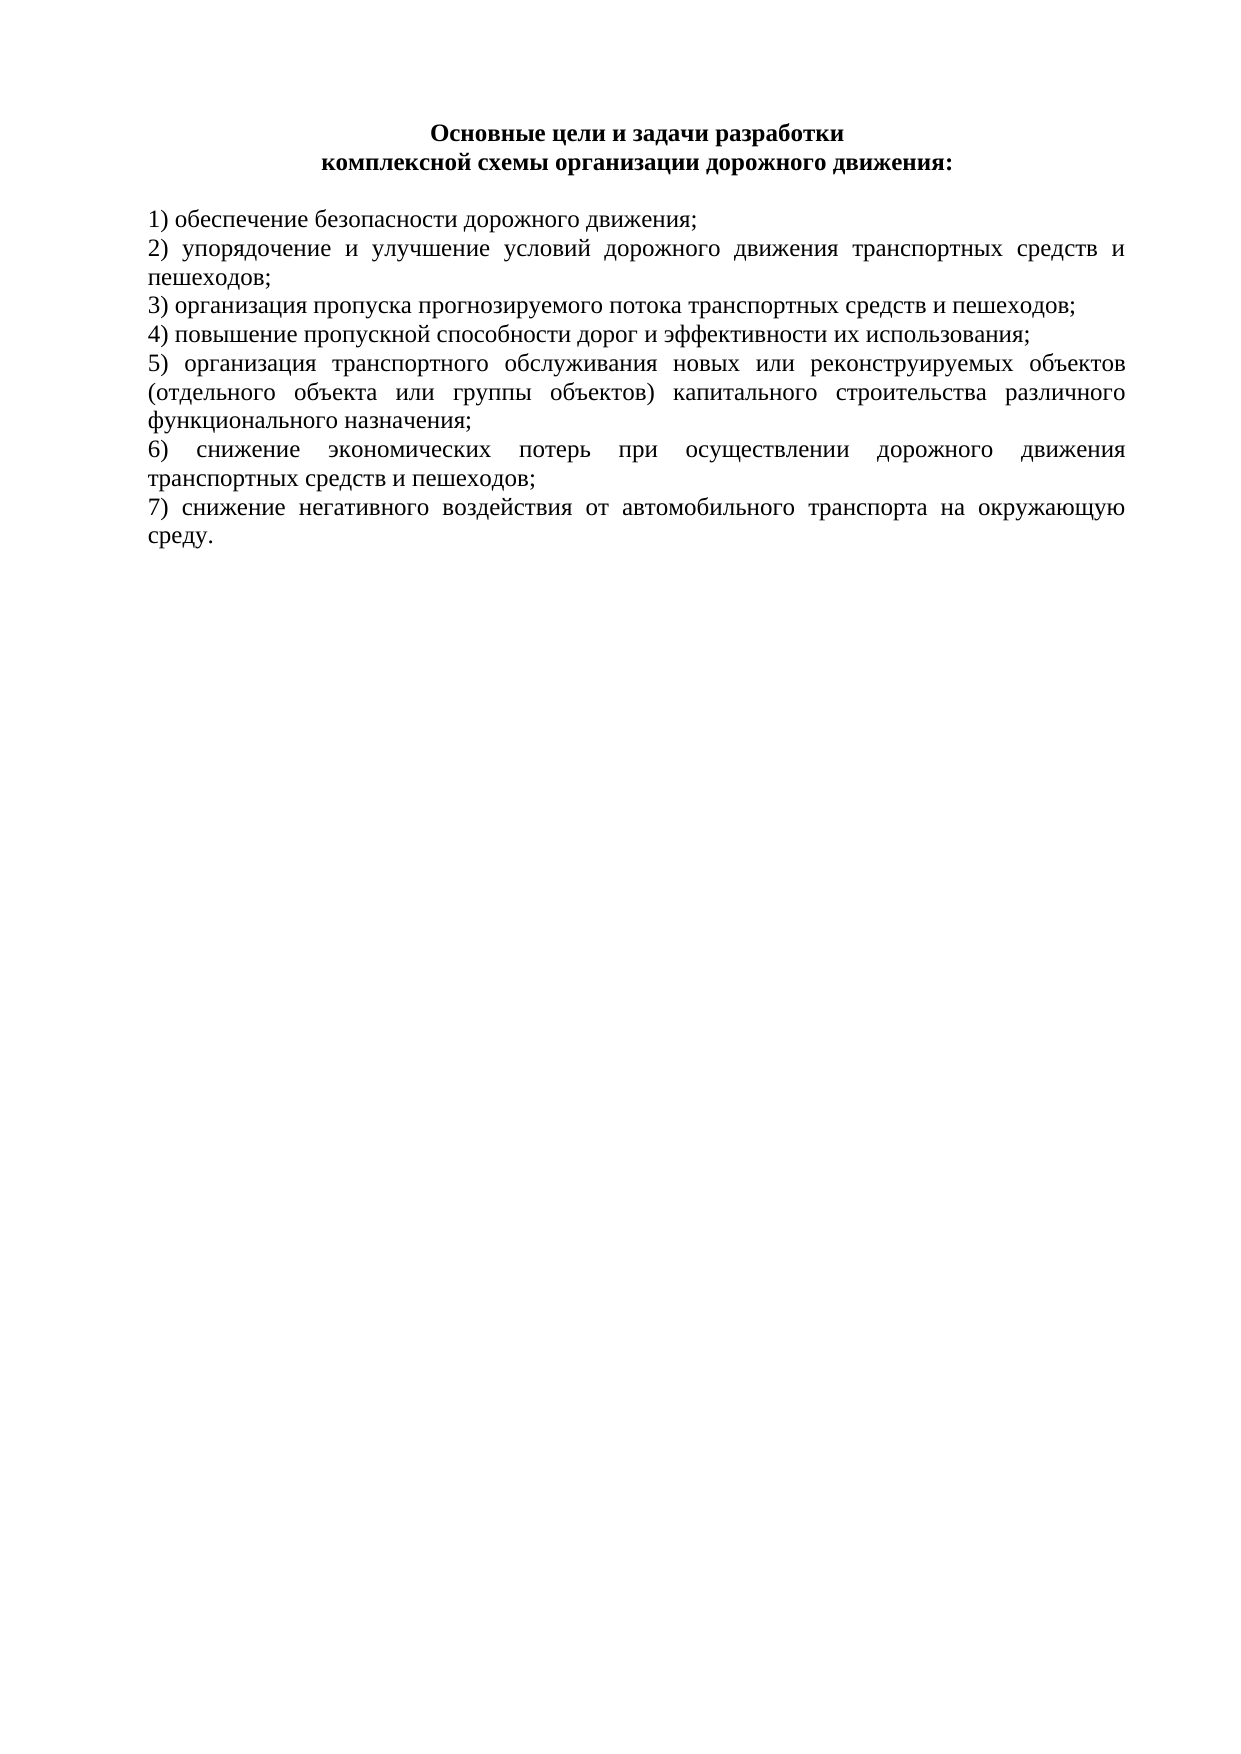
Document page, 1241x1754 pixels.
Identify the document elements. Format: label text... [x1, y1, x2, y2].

text комплексной схемы организации дорожного движения: [148, 147, 1126, 176]
text Основные цели и задачи разработки [148, 118, 1126, 147]
text 1) обеспечение безопасности дорожного движения; [148, 204, 1126, 233]
text 2) упорядочение и улучшение условий дорожного движения транспортных средств и пешеходов; [148, 233, 1126, 291]
text 6) снижение экономических потерь при осуществлении дорожного движения транспортных средств и пешеходов; [148, 434, 1126, 492]
text 5) организация транспортного обслуживания новых или реконструируемых объектов (отдельного объекта или группы объектов) капитального строительства различного функционального назначения; [148, 348, 1126, 434]
text 4) повышение пропускной способности дорог и эффективности их использования; [148, 319, 1126, 348]
text 3) организация пропуска прогнозируемого потока транспортных средств и пешеходов; [148, 291, 1126, 319]
text 7) снижение негативного воздействия от автомобильного транспорта на окружающую среду. [148, 492, 1126, 549]
